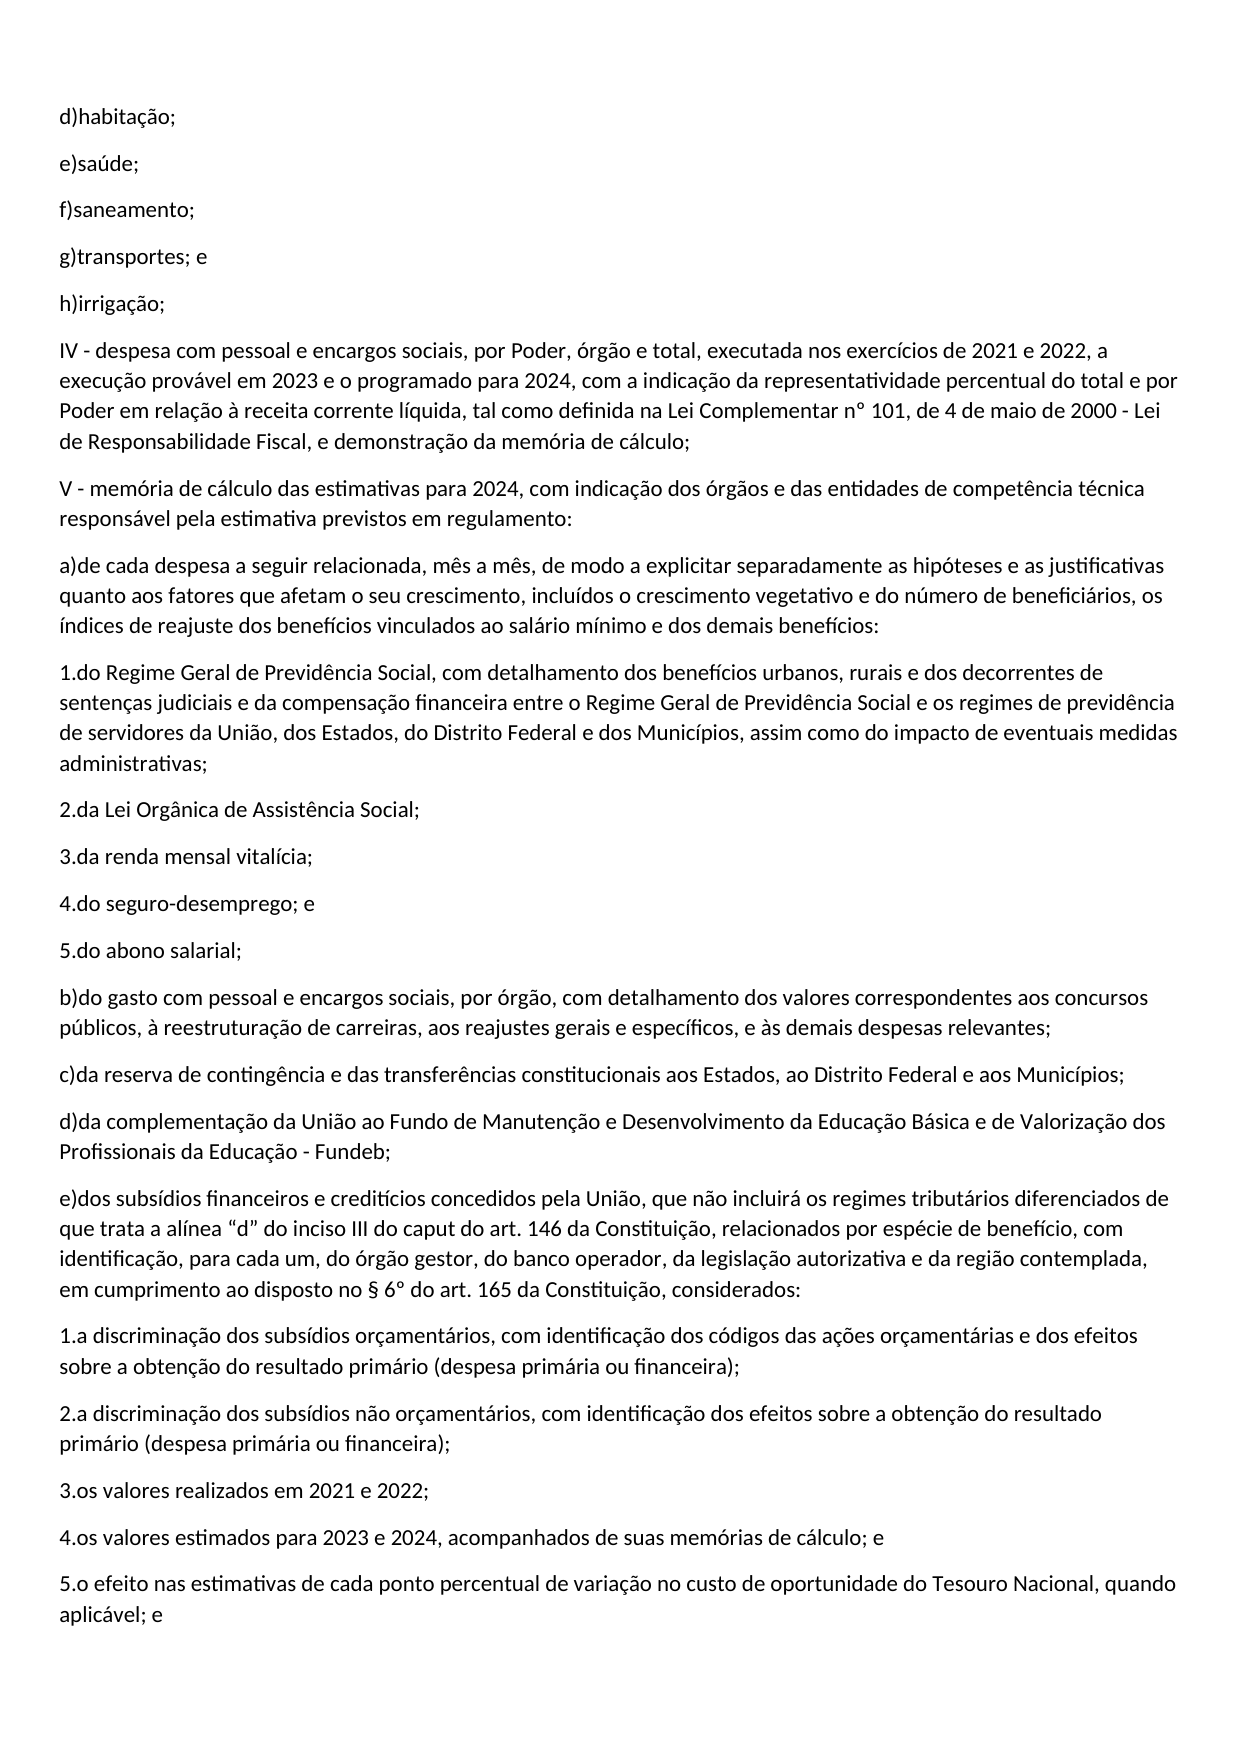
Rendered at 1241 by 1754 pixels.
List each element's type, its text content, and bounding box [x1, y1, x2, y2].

text c)da reserva de contingência e das transferências constitucionais aos Estados, ao Distrito Federal e aos Municípios; [59, 1060, 1181, 1088]
text 3.da renda mensal vitalícia; [59, 842, 1181, 870]
text g)transportes; e [59, 242, 1181, 270]
text b)do gasto com pessoal e encargos sociais, por órgão, com detalhamento dos valores correspondentes aos concursos públicos, à reestruturação de carreiras, aos reajustes gerais e específicos, e às demais despesas relevantes; [59, 983, 1181, 1041]
text d)habitação; [59, 102, 1181, 130]
text e)dos subsídios financeiros e creditícios concedidos pela União, que não incluirá os regimes tributários diferenciados de que trata a alínea “d” do inciso III do caput do art. 146 da Constituição, relacionados por espécie de benefício, com identificação, para cada um, do órgão gestor, do banco operador, da legislação autorizativa e da região contemplada, em cumprimento ao disposto no § 6º do art. 165 da Constituição, considerados: [59, 1184, 1181, 1303]
text 4.do seguro-desemprego; e [59, 889, 1181, 917]
text 2.a discriminação dos subsídios não orçamentários, com identificação dos efeitos sobre a obtenção do resultado primário (despesa primária ou financeira); [59, 1399, 1181, 1457]
text 1.do Regime Geral de Previdência Social, com detalhamento dos benefícios urbanos, rurais e dos decorrentes de sentenças judiciais e da compensação financeira entre o Regime Geral de Previdência Social e os regimes de previdência de servidores da União, dos Estados, do Distrito Federal e dos Municípios, assim como do impacto de eventuais medidas administrativas; [59, 658, 1181, 777]
text 3.os valores realizados em 2021 e 2022; [59, 1476, 1181, 1504]
text e)saúde; [59, 149, 1181, 177]
text 5.do abono salarial; [59, 936, 1181, 964]
text 1.a discriminação dos subsídios orçamentários, com identificação dos códigos das ações orçamentárias e dos efeitos sobre a obtenção do resultado primário (despesa primária ou financeira); [59, 1322, 1181, 1380]
text 2.da Lei Orgânica de Assistência Social; [59, 796, 1181, 823]
text 5.o efeito nas estimativas de cada ponto percentual de variação no custo de oportunidade do Tesouro Nacional, quando aplicável; e [59, 1569, 1181, 1628]
text IV - despesa com pessoal e encargos sociais, por Poder, órgão e total, executada nos exercícios de 2021 e 2022, a execução provável em 2023 e o programado para 2024, com a indicação da representatividade percentual do total e por Poder em relação à receita corrente líquida, tal como definida na Lei Complementar nº 101, de 4 de maio de 2000 - Lei de Responsabilidade Fiscal, e demonstração da memória de cálculo; [59, 336, 1181, 455]
text V - memória de cálculo das estimativas para 2024, com indicação dos órgãos e das entidades de competência técnica responsável pela estimativa previstos em regulamento: [59, 474, 1181, 532]
text 4.os valores estimados para 2023 e 2024, acompanhados de suas memórias de cálculo; e [59, 1523, 1181, 1551]
text h)irrigação; [59, 289, 1181, 317]
text a)de cada despesa a seguir relacionada, mês a mês, de modo a explicitar separadamente as hipóteses e as justificativas quanto aos fatores que afetam o seu crescimento, incluídos o crescimento vegetativo e do número de beneficiários, os índices de reajuste dos benefícios vinculados ao salário mínimo e dos demais benefícios: [59, 551, 1181, 639]
text d)da complementação da União ao Fundo de Manutenção e Desenvolvimento da Educação Básica e de Valorização dos Profissionais da Educação - Fundeb; [59, 1107, 1181, 1165]
text f)saneamento; [59, 196, 1181, 223]
